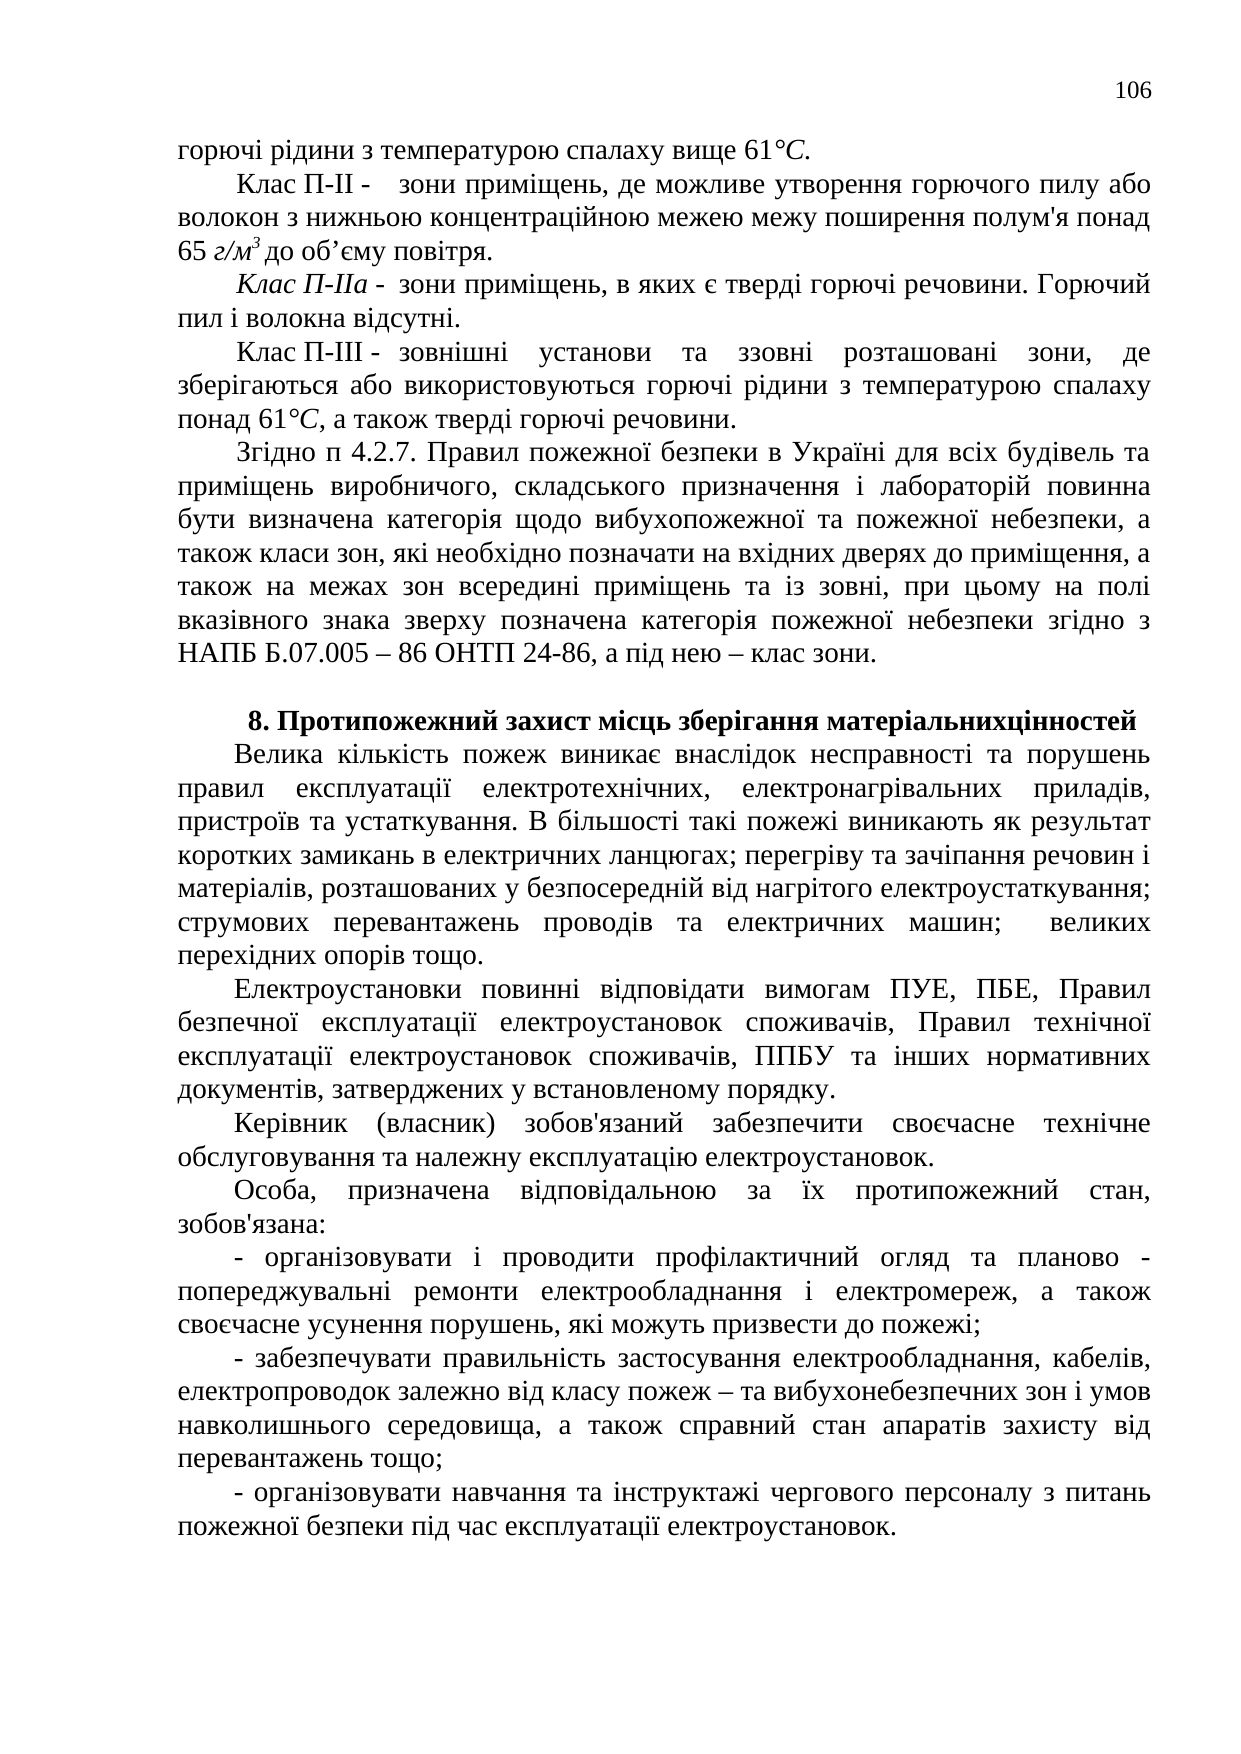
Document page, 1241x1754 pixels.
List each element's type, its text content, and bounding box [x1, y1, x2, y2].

text Особа, призначена відповідальною за їх протипожежний стан, зобов'язана: [177, 1172, 1152, 1239]
list зовнішні установи та ззовні розташовані зони, де зберігаються або використовуються горючі рідини з температурою спалаху понад 61°С, а також тверді горючі речовини. [177, 334, 1152, 434]
text - організовувати навчання та інструктажі чергового персоналу з питань пожежної безпеки під час експлуатації електроустановок. [177, 1474, 1152, 1541]
text Керівник (власник) зобов'язаний забезпечити своєчасне технічне обслуговування та належну експлуатацію електроустановок. [177, 1105, 1152, 1172]
text Велика кількість пожеж виникає внаслідок несправності та порушень правил експлуатації електротехнічних, електронагрівальних приладів, пристроїв та устаткування. В більшості такі пожежі виникають як результат коротких замикань в електричних ланцюгах; перегріву та зачіпання речовин і матеріалів, розташованих у безпосередній від нагрітого електроустаткування; струмових перевантажень проводів та електричних машин; великих перехідних опорів тощо. [177, 736, 1152, 971]
list зони приміщень, в яких є тверді горючі речовини. Горючий пил і волокна відсутні. [177, 267, 1152, 334]
text 8. Протипожежний захист місць зберігання матеріальнихцінностей [177, 703, 1152, 736]
list зони приміщень, де можливе утворення горючого пилу або волокон з нижньою концентраційною межею межу поширення полум'я понад 65 г/м3 до об’єму повітря. [177, 166, 1152, 267]
text - забезпечувати правильність застосування електрообладнання, кабелів, електропроводок залежно від класу пожеж – та вибухонебезпечних зон і умов навколишнього середовища, а також справний стан апаратів захисту від перевантажень тощо; [177, 1340, 1152, 1474]
text - організовувати і проводити профілактичний огляд та планово - попереджувальні ремонти електрообладнання і електромереж, а також своєчасне усунення порушень, які можуть призвести до пожежі; [177, 1239, 1152, 1340]
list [177, 132, 1152, 166]
text Електроустановки повинні відповідати вимогам ПУЕ, ПБЕ, Правил безпечної експлуатації електроустановок споживачів, Правил технічної експлуатації електроустановок споживачів, ППБУ та інших нормативних документів, затверджених у встановленому порядку. [177, 971, 1152, 1105]
text Згідно п 4.2.7. Правил пожежної безпеки в Україні для всіх будівель та приміщень виробничого, складського призначення і лабораторій повинна бути визначена категорія щодо вибухопожежної та пожежної небезпеки, а також класи зон, які необхідно позначати на вхідних дверях до приміщення, а також на межах зон всередині приміщень та із зовні, при цьому на полі вказівного знака зверху позначена категорія пожежної небезпеки згідно з НАПБ Б.07.005 – 86 ОНТП 24-86, а під нею – клас зони. [177, 434, 1152, 669]
